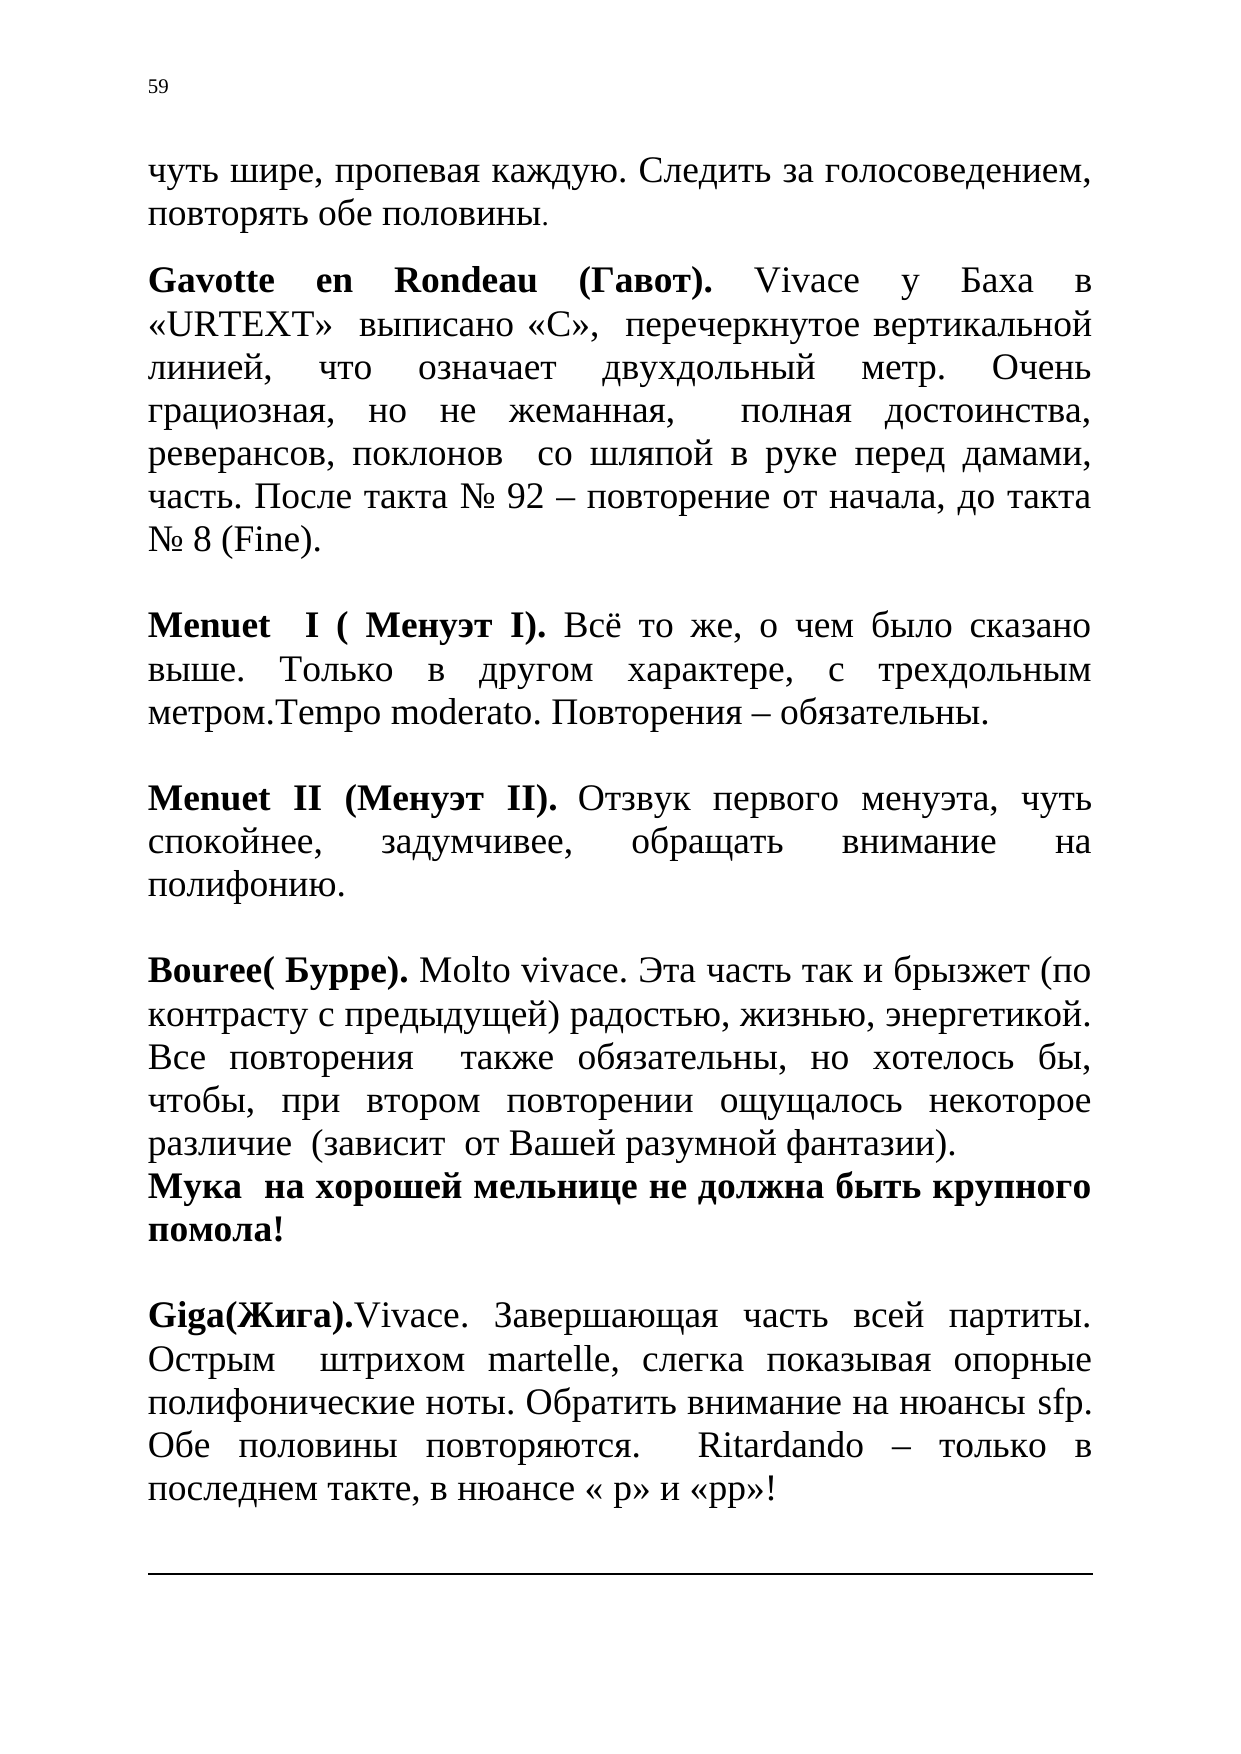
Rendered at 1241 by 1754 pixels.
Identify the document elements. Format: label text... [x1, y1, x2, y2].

text Menuet II (Менуэт II). Отзвук первого менуэта, чуть спокойнее, задумчивее, обращать внимание на полифонию. [148, 775, 1093, 905]
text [148, 148, 1093, 234]
text Gavotte en Rondeau (Гавот). Vivace у Баха в «URTEXT» выписано «C», перечеркнутое вертикальной линией, что означает двухдольный метр. Очень грациозная, но не жеманная, полная достоинства, реверансов, поклонов со шляпой в руке перед дамами, часть. После такта № 92 – повторение от начала, до такта № 8 (Fine). [148, 258, 1093, 560]
text Menuet I ( Менуэт I). Всё то же, о чем было сказано выше. Только в другом характере, с трехдольным метром.Tempo moderato. Повторения – обязательны. [148, 603, 1093, 732]
text Bouree( Бурре). Molto vivace. Эта часть так и брызжет (по контрасту с предыдущей) радостью, жизнью, энергетикой. Все повторения также обязательны, но хотелось бы, чтобы, при втором повторении ощущалось некоторое различие (зависит от Вашей разумной фантазии). [148, 948, 1093, 1163]
text Мука на хорошей мельнице не должна быть крупного помола! [148, 1163, 1093, 1250]
text Giga(Жига).Vivace. Завершающая часть всей партиты. Острым штрихом martelle, слегка показывая опорные полифонические ноты. Обратить внимание на нюансы sfp. Обе половины повторяются. Ritardando – только в последнем такте, в нюансе « p» и «pp»! [148, 1293, 1093, 1573]
